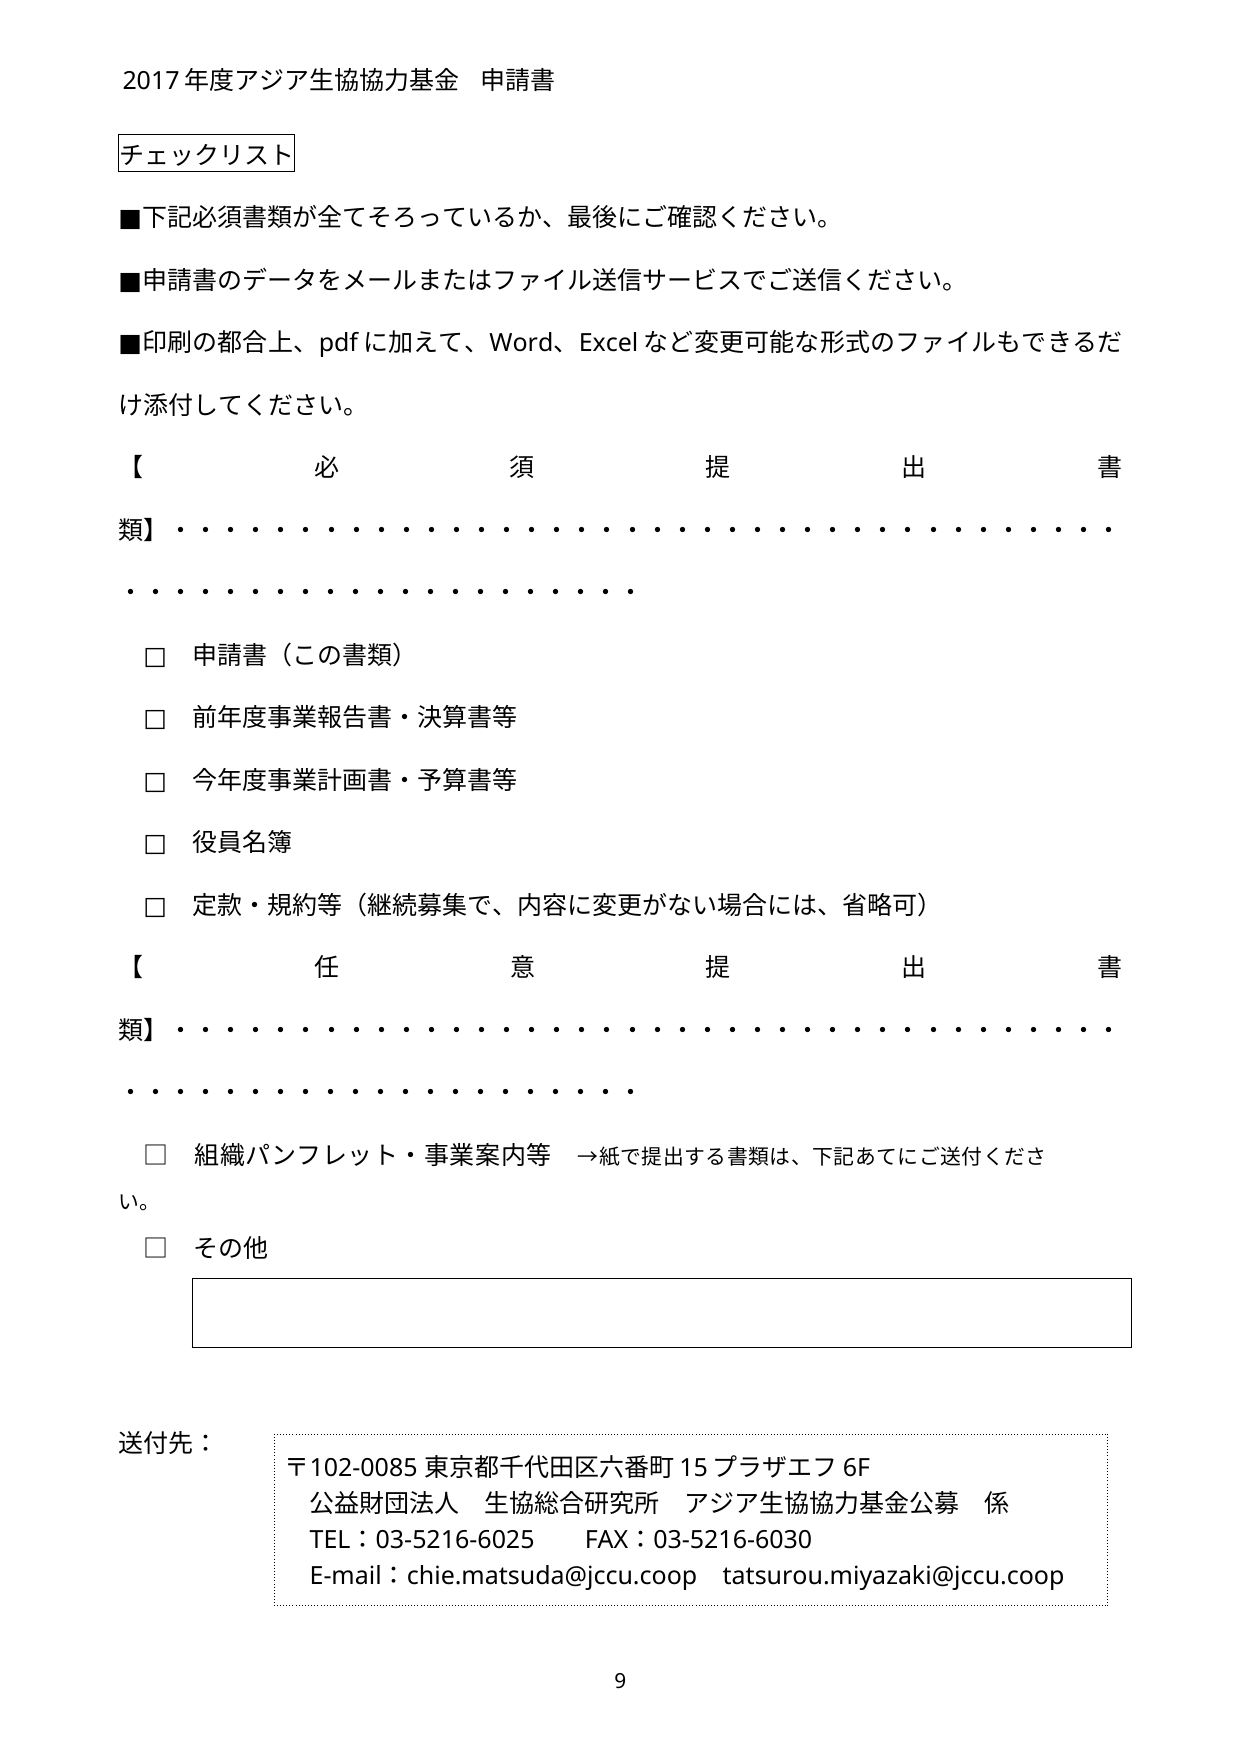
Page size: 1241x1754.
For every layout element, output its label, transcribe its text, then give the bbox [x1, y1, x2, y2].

text 送付先： [118, 1410, 1047, 1473]
text □ 役員名簿 [118, 809, 1047, 872]
table_header [193, 1279, 1131, 1347]
text □ 今年度事業計画書・予算書等 [118, 747, 1047, 809]
text ■申請書のデータをメールまたはファイル送信サービスでご送信ください。 [118, 247, 1122, 309]
text □ 前年度事業報告書・決算書等 [118, 684, 1047, 747]
text チェックリスト [118, 122, 1047, 184]
text □ 申請書（この書類） [118, 622, 1047, 684]
text ■印刷の都合上、pdfに加えて、Word、Excelなど変更可能な形式のファイルもできるだけ添付してください。 [118, 309, 1122, 434]
text 【任意提出書類】・・・・・・・・・・・・・・・・・・・・・・・・・・・・・・・・・・・・・・・・・・・・・・・・・・・・・・・・・・・ [118, 934, 1122, 1122]
table_header 〒102-0085 東京都千代田区六番町15プラザエフ6F 公益財団法人 生協総合研究所 アジア生協協力基金公募 係 TEL：03-5216-6025 FAX：03-5216-6030 E-mail：chie.matsuda@jccu.coop tatsurou.miyazaki@jccu.coop [274, 1434, 1107, 1604]
text 【必須提出書類】・・・・・・・・・・・・・・・・・・・・・・・・・・・・・・・・・・・・・・・・・・・・・・・・・・・・・・・・・・・ [118, 434, 1122, 622]
text □ その他 [118, 1216, 1047, 1278]
text □ 定款・規約等（継続募集で、内容に変更がない場合には、省略可） [118, 872, 1047, 934]
text ■下記必須書類が全てそろっているか、最後にご確認ください。 [118, 184, 1122, 247]
text □ 組織パンフレット・事業案内等 →紙で提出する書類は、下記あてにご送付ください。 [118, 1122, 1047, 1216]
